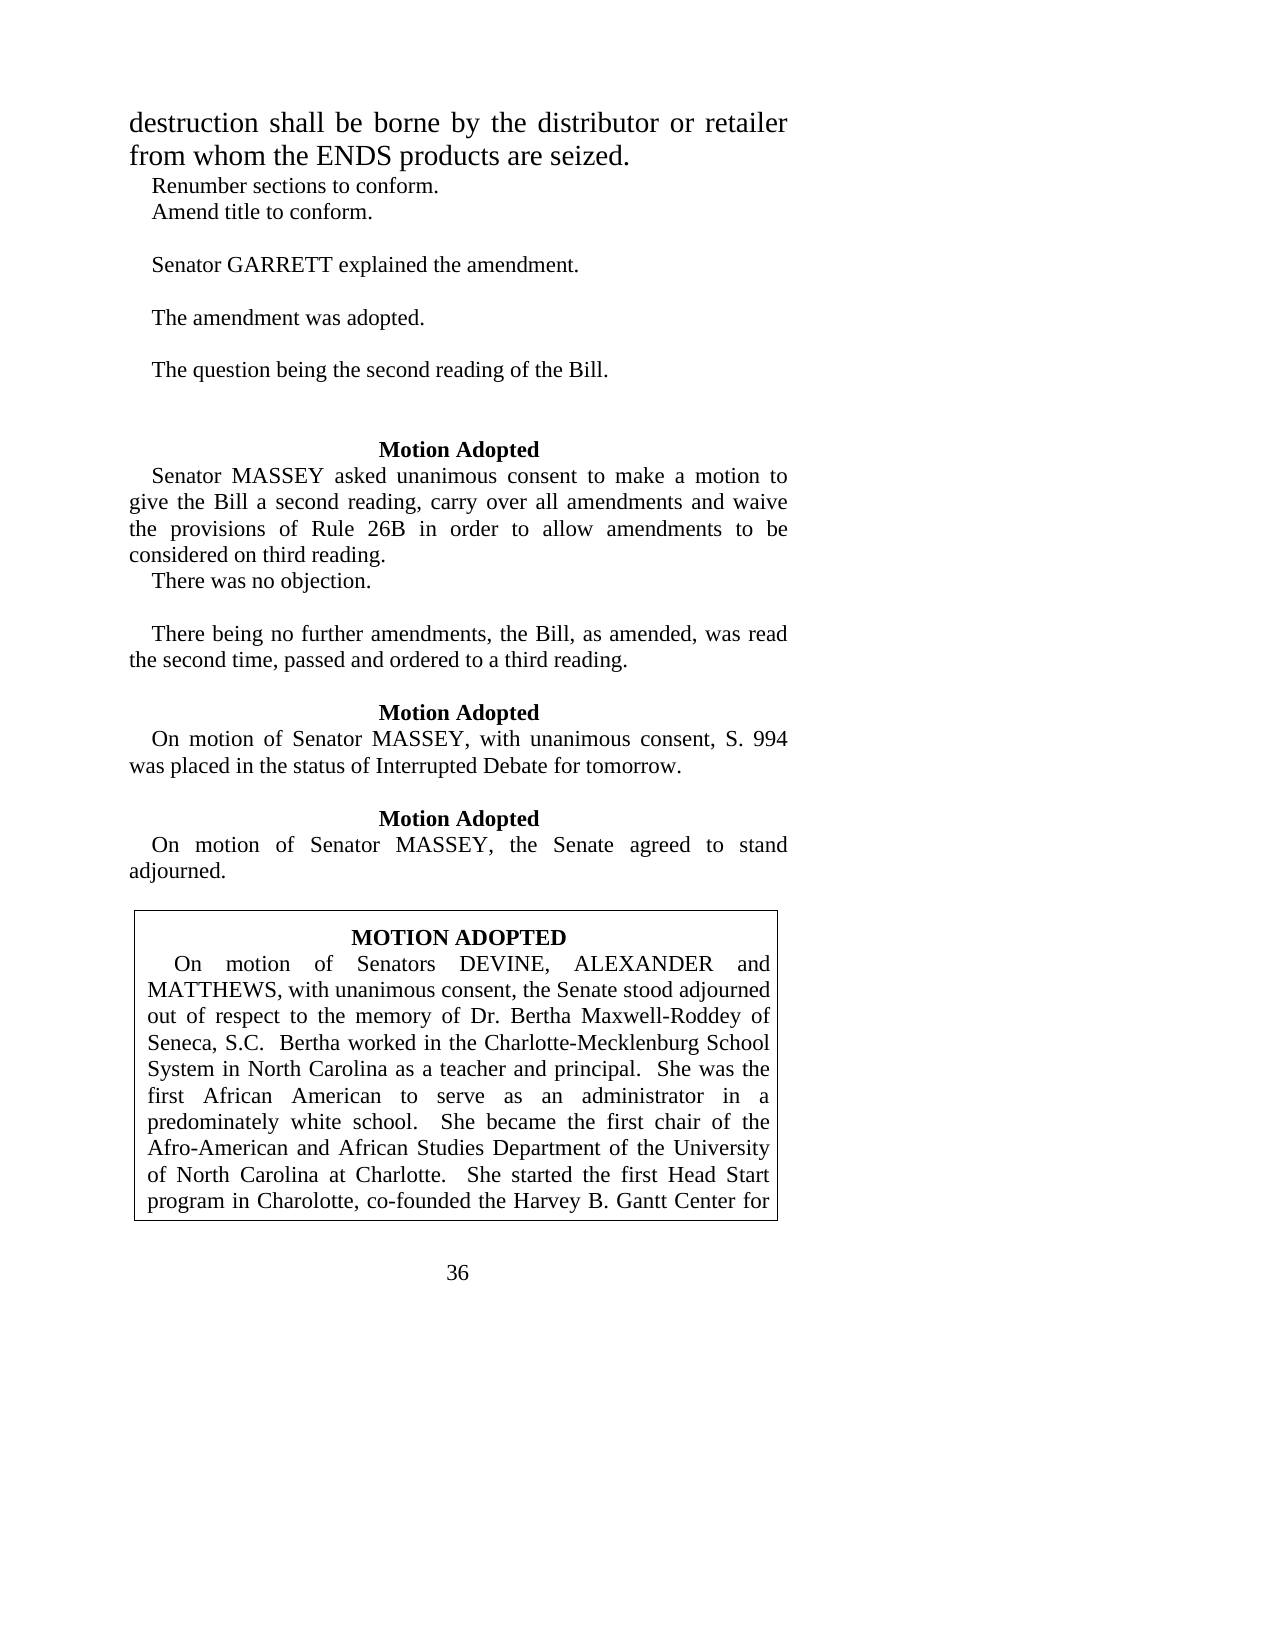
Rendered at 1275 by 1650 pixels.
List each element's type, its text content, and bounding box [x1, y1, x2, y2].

text There being no further amendments, the Bill, as amended, was read the second time, passed and ordered to a third reading. [129, 620, 789, 673]
title The amendment was adopted. [129, 304, 789, 330]
text MOTION ADOPTED [135, 911, 777, 936]
text Renumber sections to conform. [129, 172, 789, 198]
text Motion Adopted [129, 804, 789, 831]
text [135, 936, 777, 1220]
text Motion Adopted [129, 699, 789, 726]
title Senator GARRETT explained the amendment. [129, 251, 789, 277]
text Motion Adopted [129, 436, 789, 462]
title Amend title to conform. [129, 198, 789, 225]
text On motion of Senator MASSEY, with unanimous consent, S. 994 was placed in the status of Interrupted Debate for tomorrow. [129, 726, 789, 778]
text On motion of Senator MASSEY, the Senate agreed to stand adjourned. [129, 831, 789, 884]
text There was no objection. [129, 567, 789, 594]
text Senator MASSEY asked unanimous consent to make a motion to give the Bill a second reading, carry over all amendments and waive the provisions of Rule 26B in order to allow amendments to be considered on third reading. [129, 462, 789, 567]
text The question being the second reading of the Bill. [129, 357, 789, 383]
